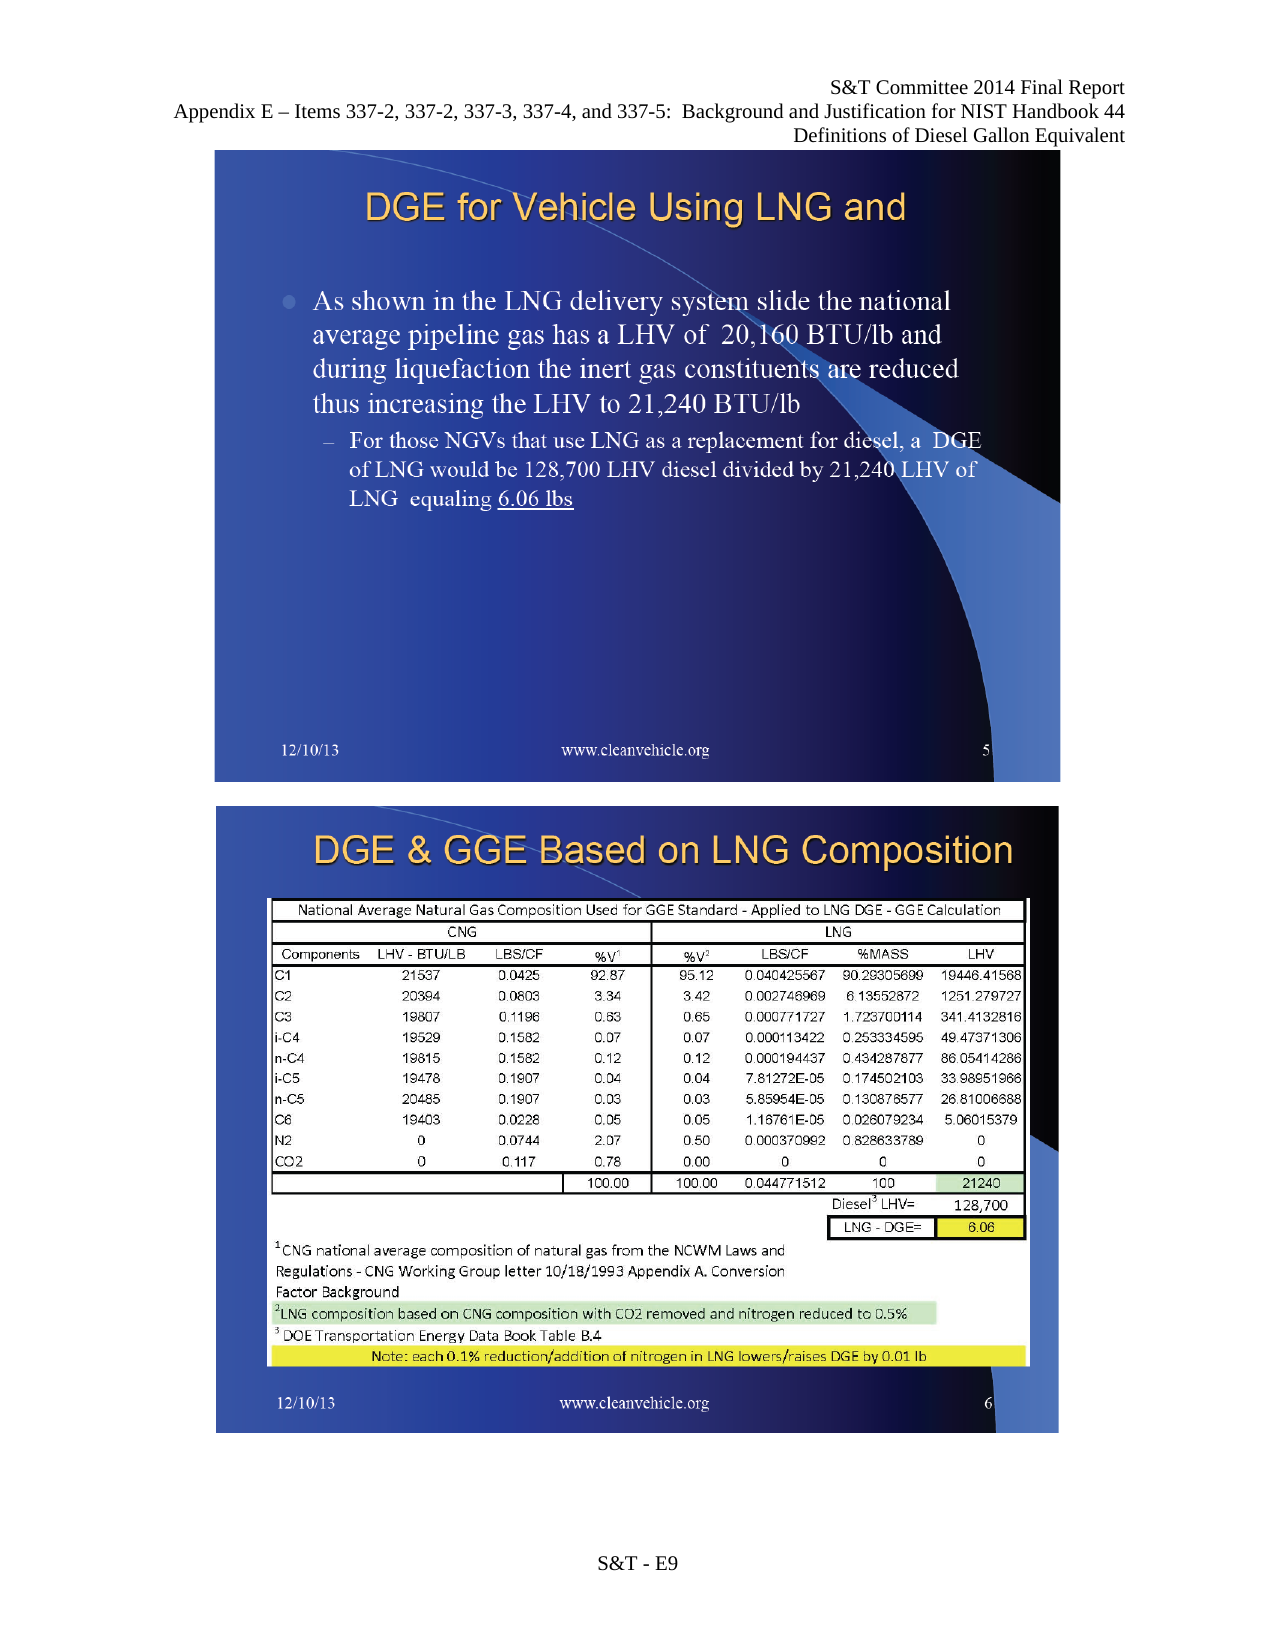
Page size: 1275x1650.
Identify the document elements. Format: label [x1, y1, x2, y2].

picture [216, 806, 1059, 1433]
picture [214, 150, 1061, 782]
